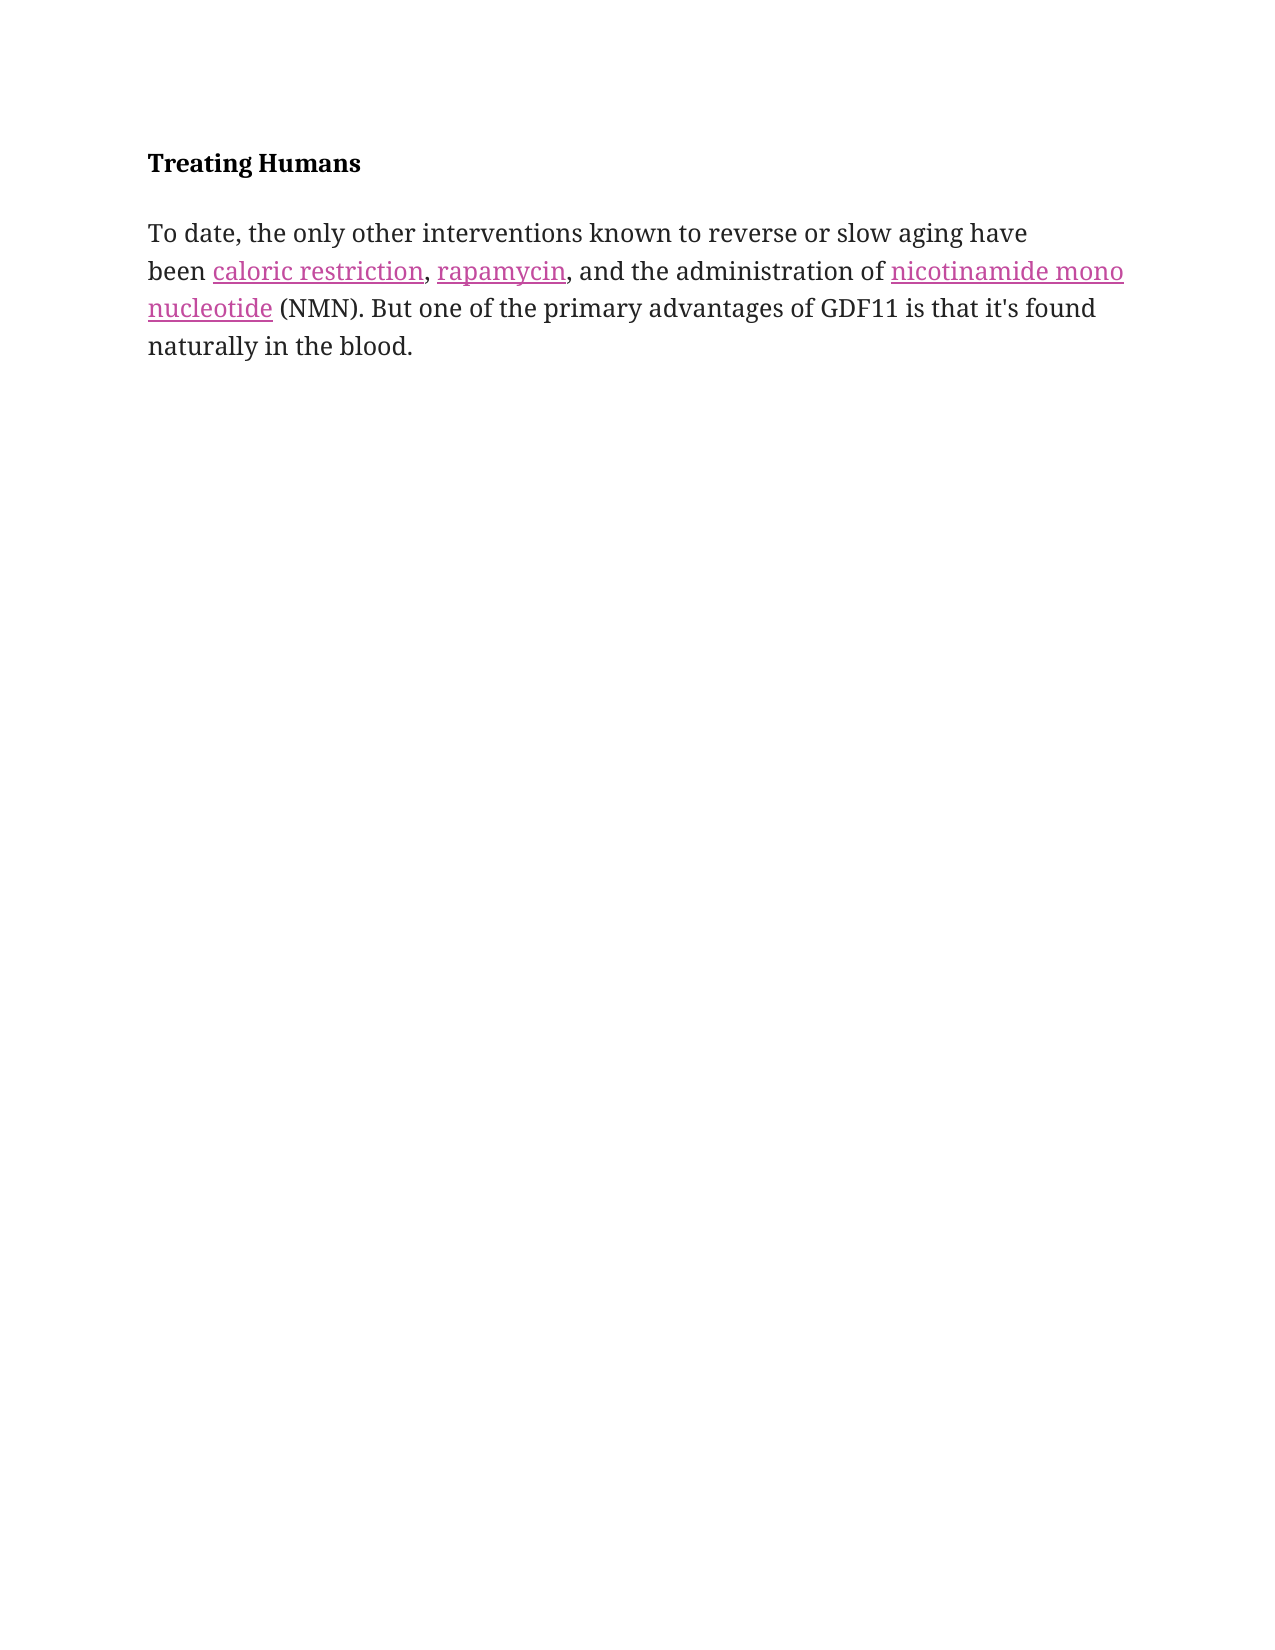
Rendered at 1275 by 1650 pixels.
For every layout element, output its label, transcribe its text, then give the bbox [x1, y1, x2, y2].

text To date, the only other interventions known to reverse or slow aging have been caloric restriction, rapamycin, and the administration of nicotinamide mono nucleotide (NMN). But one of the primary advantages of GDF11 is that it's found naturally in the blood. [148, 212, 1127, 362]
subtitle Treating Humans [148, 148, 1127, 179]
